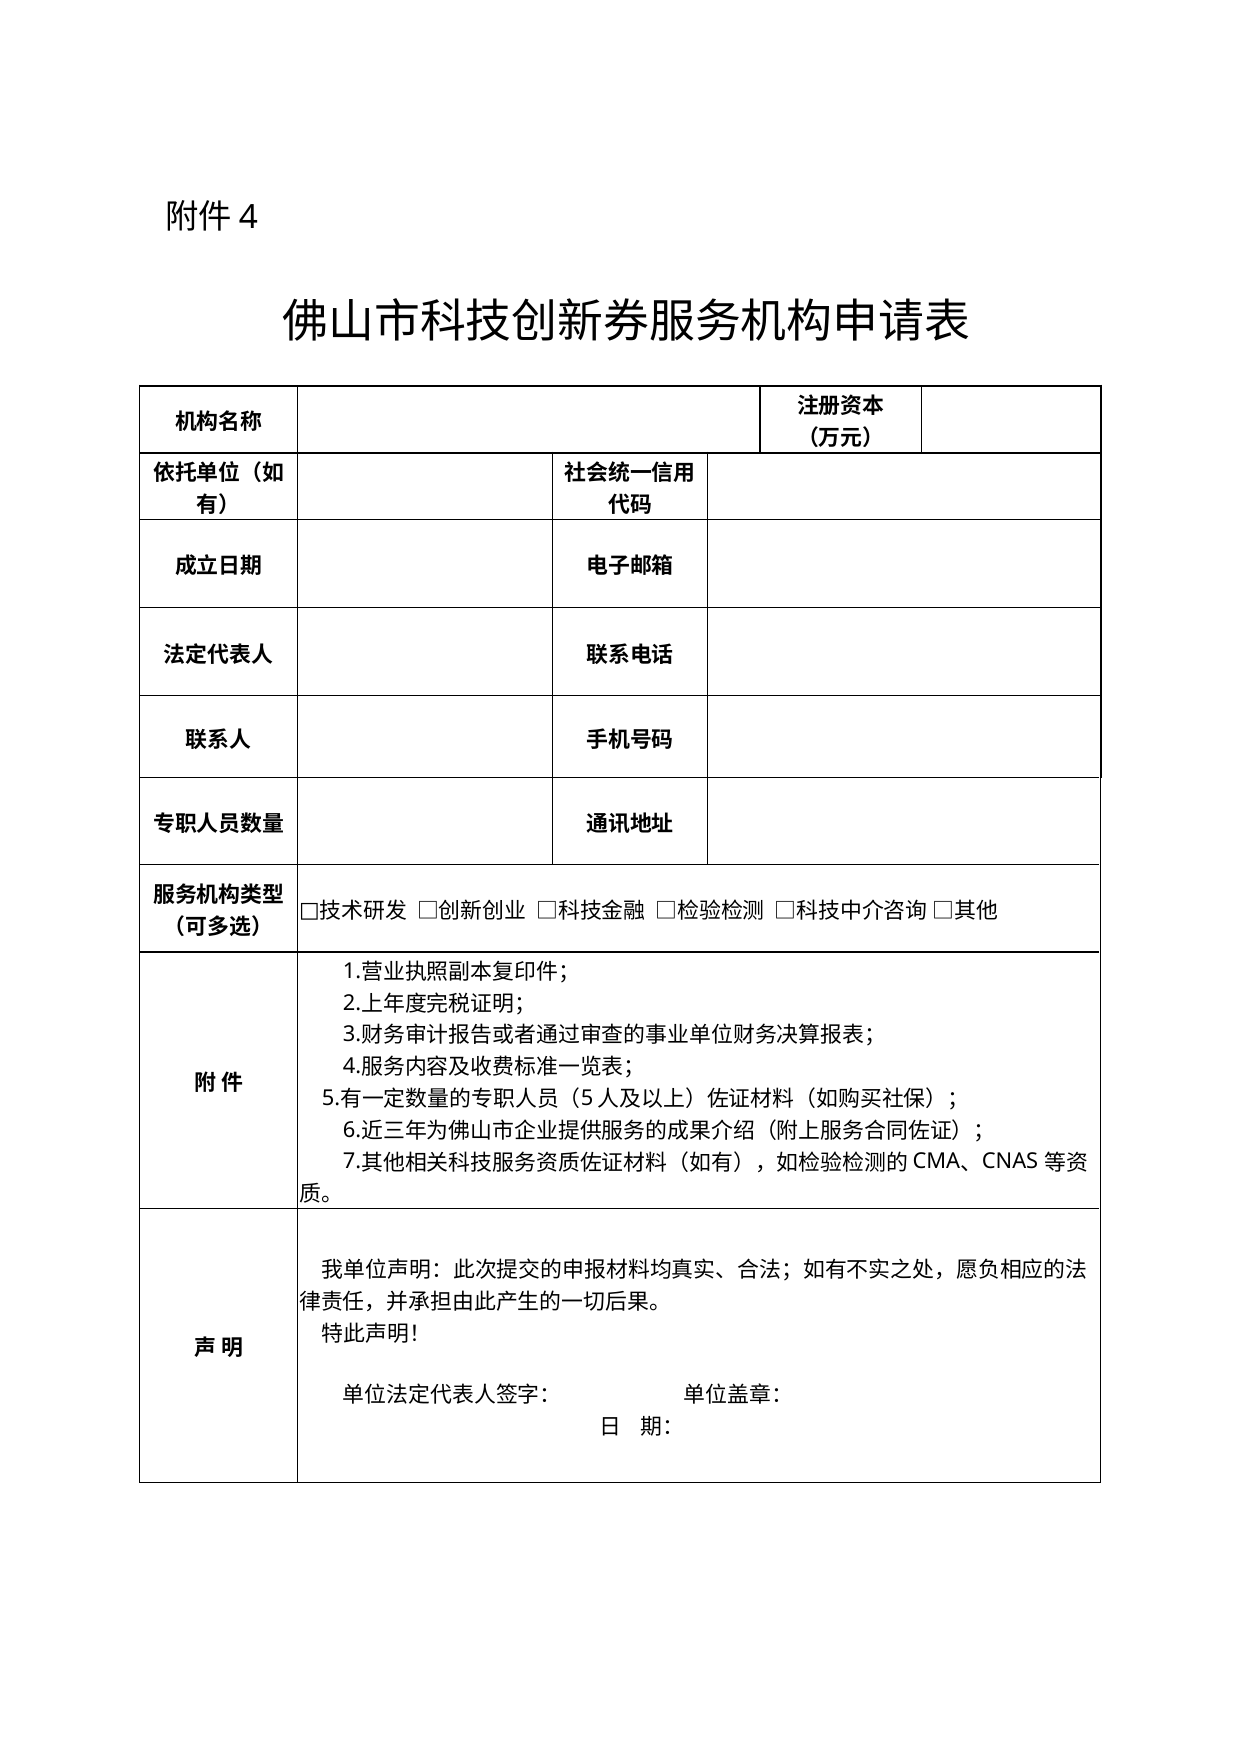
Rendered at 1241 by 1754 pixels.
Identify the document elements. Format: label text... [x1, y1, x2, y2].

table_cell [708, 696, 1100, 777]
table_header 机构名称 [140, 387, 297, 452]
table_cell [708, 777, 1100, 864]
text 附件4 [165, 190, 1087, 238]
table_cell 通讯地址 [553, 778, 707, 864]
table_cell [708, 454, 1100, 518]
table_cell [708, 608, 1100, 695]
table_cell 声 明 [140, 1209, 297, 1482]
text 佛山市科技创新券服务机构申请表 [165, 284, 1087, 350]
table_cell 附 件 [140, 953, 297, 1208]
table_cell □技术研发 □创新创业 □科技金融 □检验检测 □科技中介咨询 □其他 [298, 864, 1100, 951]
table_cell 电子邮箱 [553, 520, 707, 607]
table_cell [298, 520, 552, 607]
table_cell 成立日期 [140, 520, 297, 607]
table_cell 专职人员数量 [140, 778, 297, 864]
table_cell 法定代表人 [140, 608, 297, 695]
table_cell [298, 454, 552, 518]
table_cell 联系电话 [553, 608, 707, 695]
table_cell 1.营业执照副本复印件； 2.上年度完税证明； 3.财务审计报告或者通过审查的事业单位财务决算报表； 4.服务内容及收费标准一览表； 5.有一定数量的专职人员（5人及以上）佐证材料（如购买社保）； 6.近三年为佛山市企业提供服务的成果介绍（附上服务合同佐证）； 7.其他相关科技服务资质佐证材料（如有），如检验检测的CMA、CNAS 等资质。 [298, 951, 1100, 1208]
table_cell 服务机构类型（可多选） [140, 865, 297, 951]
table_header [298, 387, 759, 452]
table_cell [298, 696, 552, 777]
table_cell 依托单位（如有） [140, 454, 297, 518]
table_cell [298, 608, 552, 695]
table_header 注册资本 （万元） [761, 387, 921, 452]
table_cell [298, 778, 552, 864]
table_header [922, 387, 1100, 452]
table_cell [708, 520, 1100, 607]
table_cell 社会统一信用代码 [553, 454, 707, 518]
table_cell 手机号码 [553, 696, 707, 777]
table_cell 我单位声明：此次提交的申报材料均真实、合法；如有不实之处，愿负相应的法律责任，并承担由此产生的一切后果。 特此声明！ 单位法定代表人签字： 单位盖章： 日 期： [298, 1208, 1100, 1482]
table_cell 联系人 [140, 696, 297, 777]
